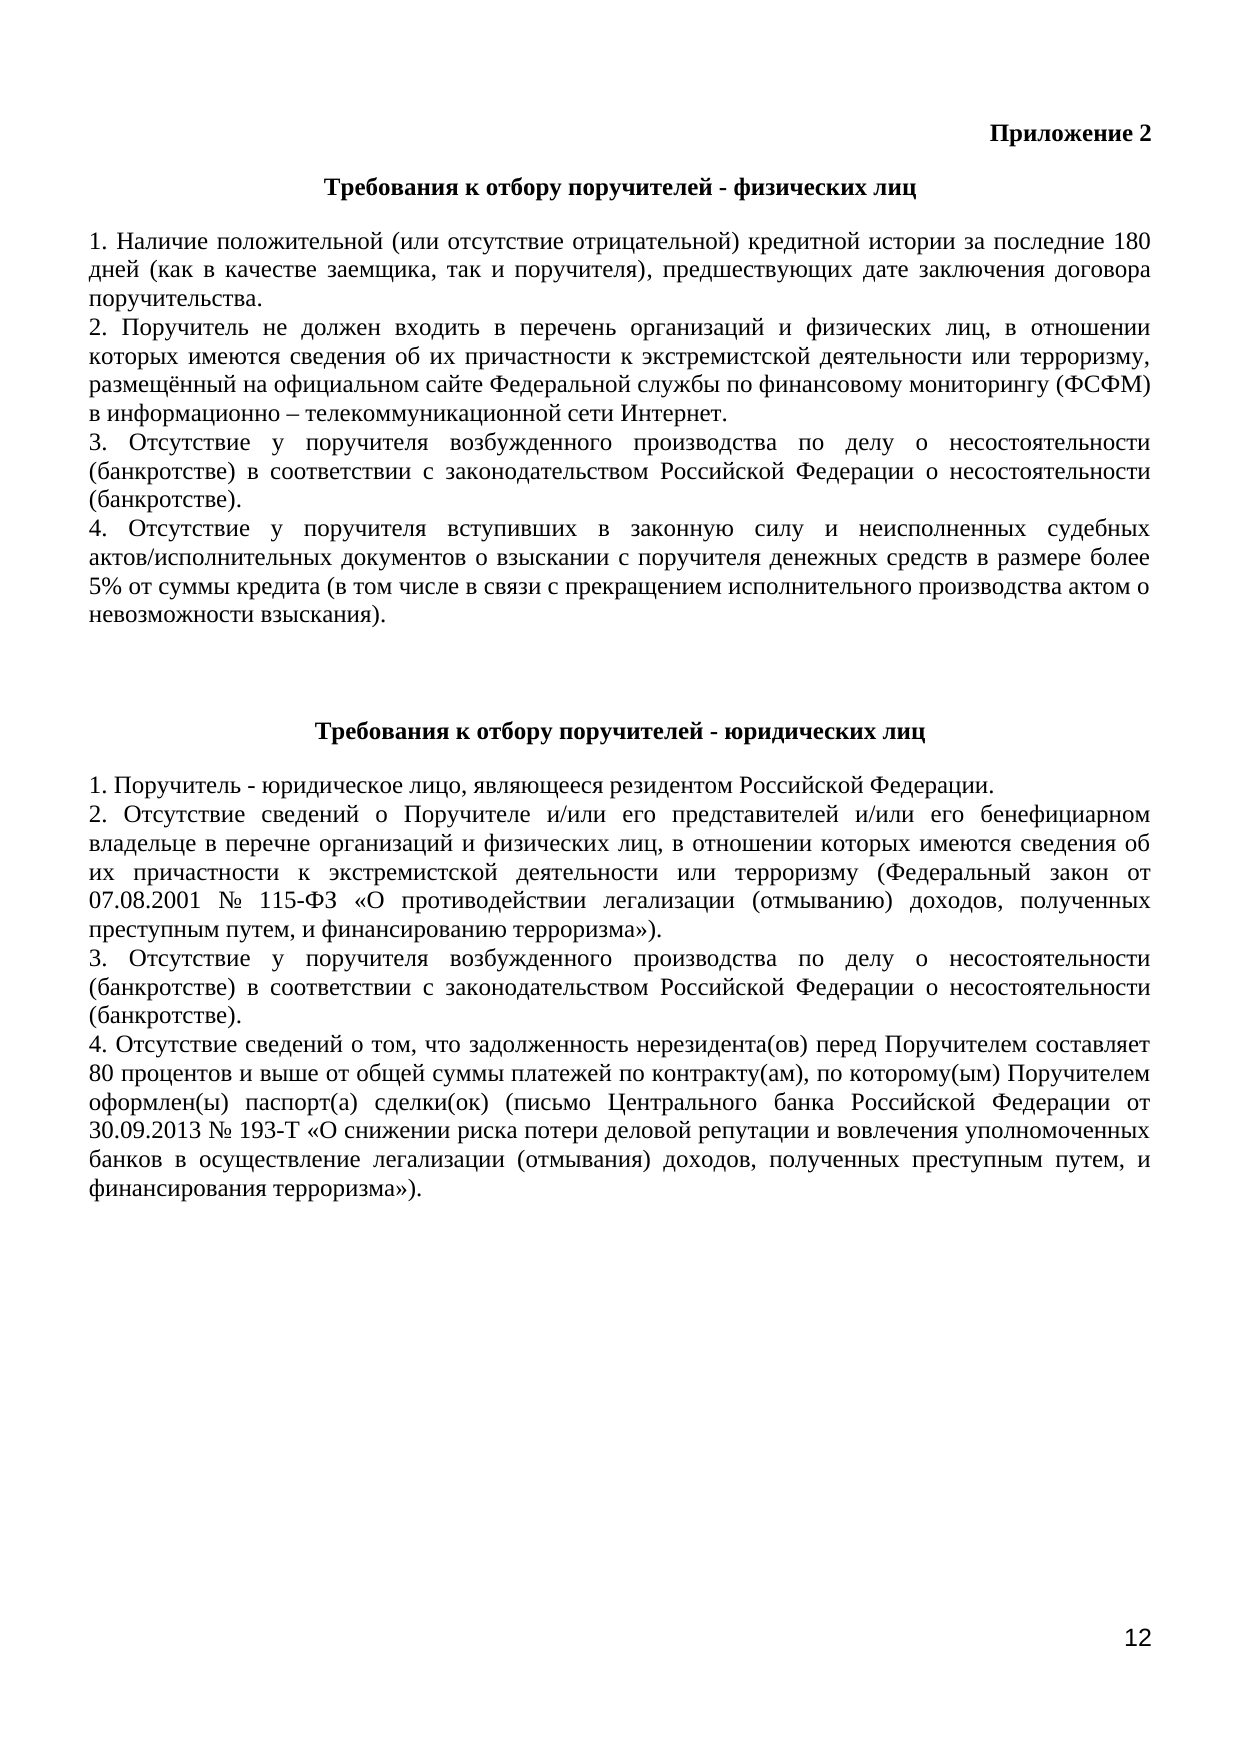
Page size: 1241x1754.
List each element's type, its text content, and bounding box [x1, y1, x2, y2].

text 4. Отсутствие сведений о том, что задолженность нерезидента(ов) перед Поручителем составляет 80 процентов и выше от общей суммы платежей по контракту(ам), по которому(ым) Поручителем оформлен(ы) паспорт(а) сделки(ок) (письмо Центрального банка Российской Федерации от 30.09.2013 № 193-Т «О снижении риска потери деловой репутации и вовлечения уполномоченных банков в осуществление легализации (отмывания) доходов, полученных преступным путем, и финансирования терроризма»). [89, 1029, 1152, 1202]
text 2. Отсутствие сведений о Поручителе и/или его представителей и/или его бенефициарном владельце в перечне организаций и физических лиц, в отношении которых имеются сведения об их причастности к экстремистской деятельности или терроризму (Федеральный закон от 07.08.2001 № 115-ФЗ «О противодействии легализации (отмыванию) доходов, полученных преступным путем, и финансированию терроризма»). [89, 799, 1152, 943]
text Требования к отбору поручителей - физических лиц [89, 172, 1152, 201]
text 3. Отсутствие у поручителя возбужденного производства по делу о несостоятельности (банкротстве) в соответствии с законодательством Российской Федерации о несостоятельности (банкротстве). [89, 427, 1152, 513]
text 3. Отсутствие у поручителя возбужденного производства по делу о несостоятельности (банкротстве) в соответствии с законодательством Российской Федерации о несостоятельности (банкротстве). [89, 943, 1152, 1029]
text 4. Отсутствие у поручителя вступивших в законную силу и неисполненных судебных актов/исполнительных документов о взыскании с поручителя денежных средств в размере более 5% от суммы кредита (в том числе в связи с прекращением исполнительного производства актом о невозможности взыскания). [89, 513, 1152, 628]
text Приложение 2 [89, 118, 1152, 147]
text 2. Поручитель не должен входить в перечень организаций и физических лиц, в отношении которых имеются сведения об их причастности к экстремистской деятельности или терроризму, размещённый на официальном сайте Федеральной службы по финансовому мониторингу (ФСФМ) в информационно – телекоммуникационной сети Интернет. [89, 312, 1152, 427]
text 1. Наличие положительной (или отсутствие отрицательной) кредитной истории за последние 180 дней (как в качестве заемщика, так и поручителя), предшествующих дате заключения договора поручительства. [89, 226, 1152, 312]
text 1. Поручитель - юридическое лицо, являющееся резидентом Российской Федерации. [89, 770, 1152, 799]
text Требования к отбору поручителей - юридических лиц [89, 716, 1152, 745]
